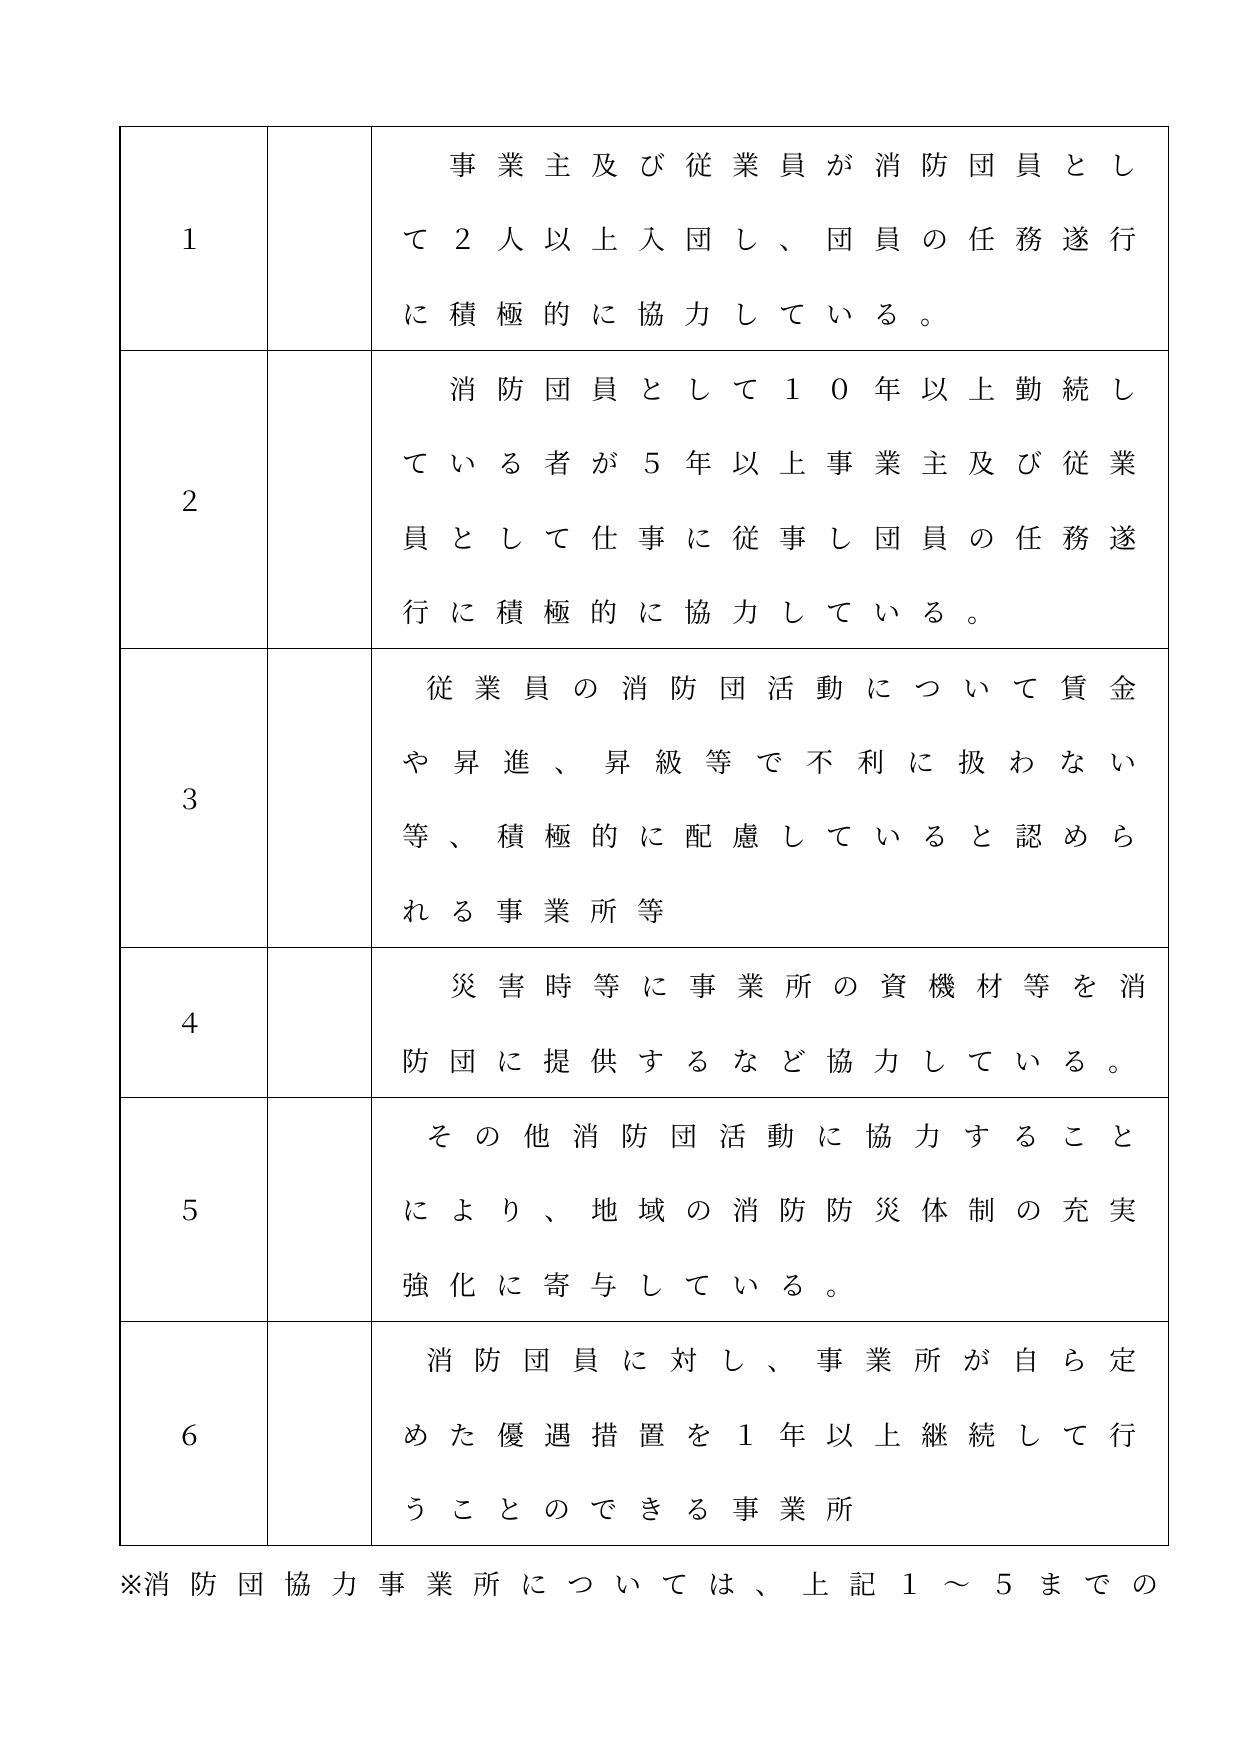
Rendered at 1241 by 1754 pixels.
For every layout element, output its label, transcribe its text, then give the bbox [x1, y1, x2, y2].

table_cell 消防団員に対し、事業所が自ら定めた優遇措置を１年以上継続して行うことのできる事業所 [372, 1322, 1168, 1545]
table_cell [268, 351, 371, 648]
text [120, 1546, 1179, 1620]
table_cell 従業員の消防団活動について賃金や昇進、昇級等で不利に扱わない等、積極的に配慮していると認められる事業所等 [372, 649, 1168, 947]
table_cell [268, 649, 371, 947]
table_cell 消防団員として１０年以上勤続している者が５年以上事業主及び従業員として仕事に従事し団員の任務遂行に積極的に協力している。 [372, 351, 1168, 648]
table_cell 災害時等に事業所の資機材等を消防団に提供するなど協力している。 [372, 948, 1168, 1097]
table_cell 事業主及び従業員が消防団員として２人以上入団し、団員の任務遂行に積極的に協力している。 [372, 127, 1168, 350]
table_cell ６ [121, 1322, 267, 1545]
table_cell [268, 948, 371, 1097]
table_cell ３ [121, 649, 267, 947]
table_cell [268, 1322, 371, 1545]
table_cell ５ [121, 1098, 267, 1321]
table_cell [268, 127, 371, 350]
table_cell ２ [121, 351, 267, 648]
table_cell その他消防団活動に協力することにより、地域の消防防災体制の充実強化に寄与している。 [372, 1098, 1168, 1321]
table_cell ４ [121, 948, 267, 1097]
table_cell １ [121, 127, 267, 350]
table_cell [268, 1098, 371, 1321]
